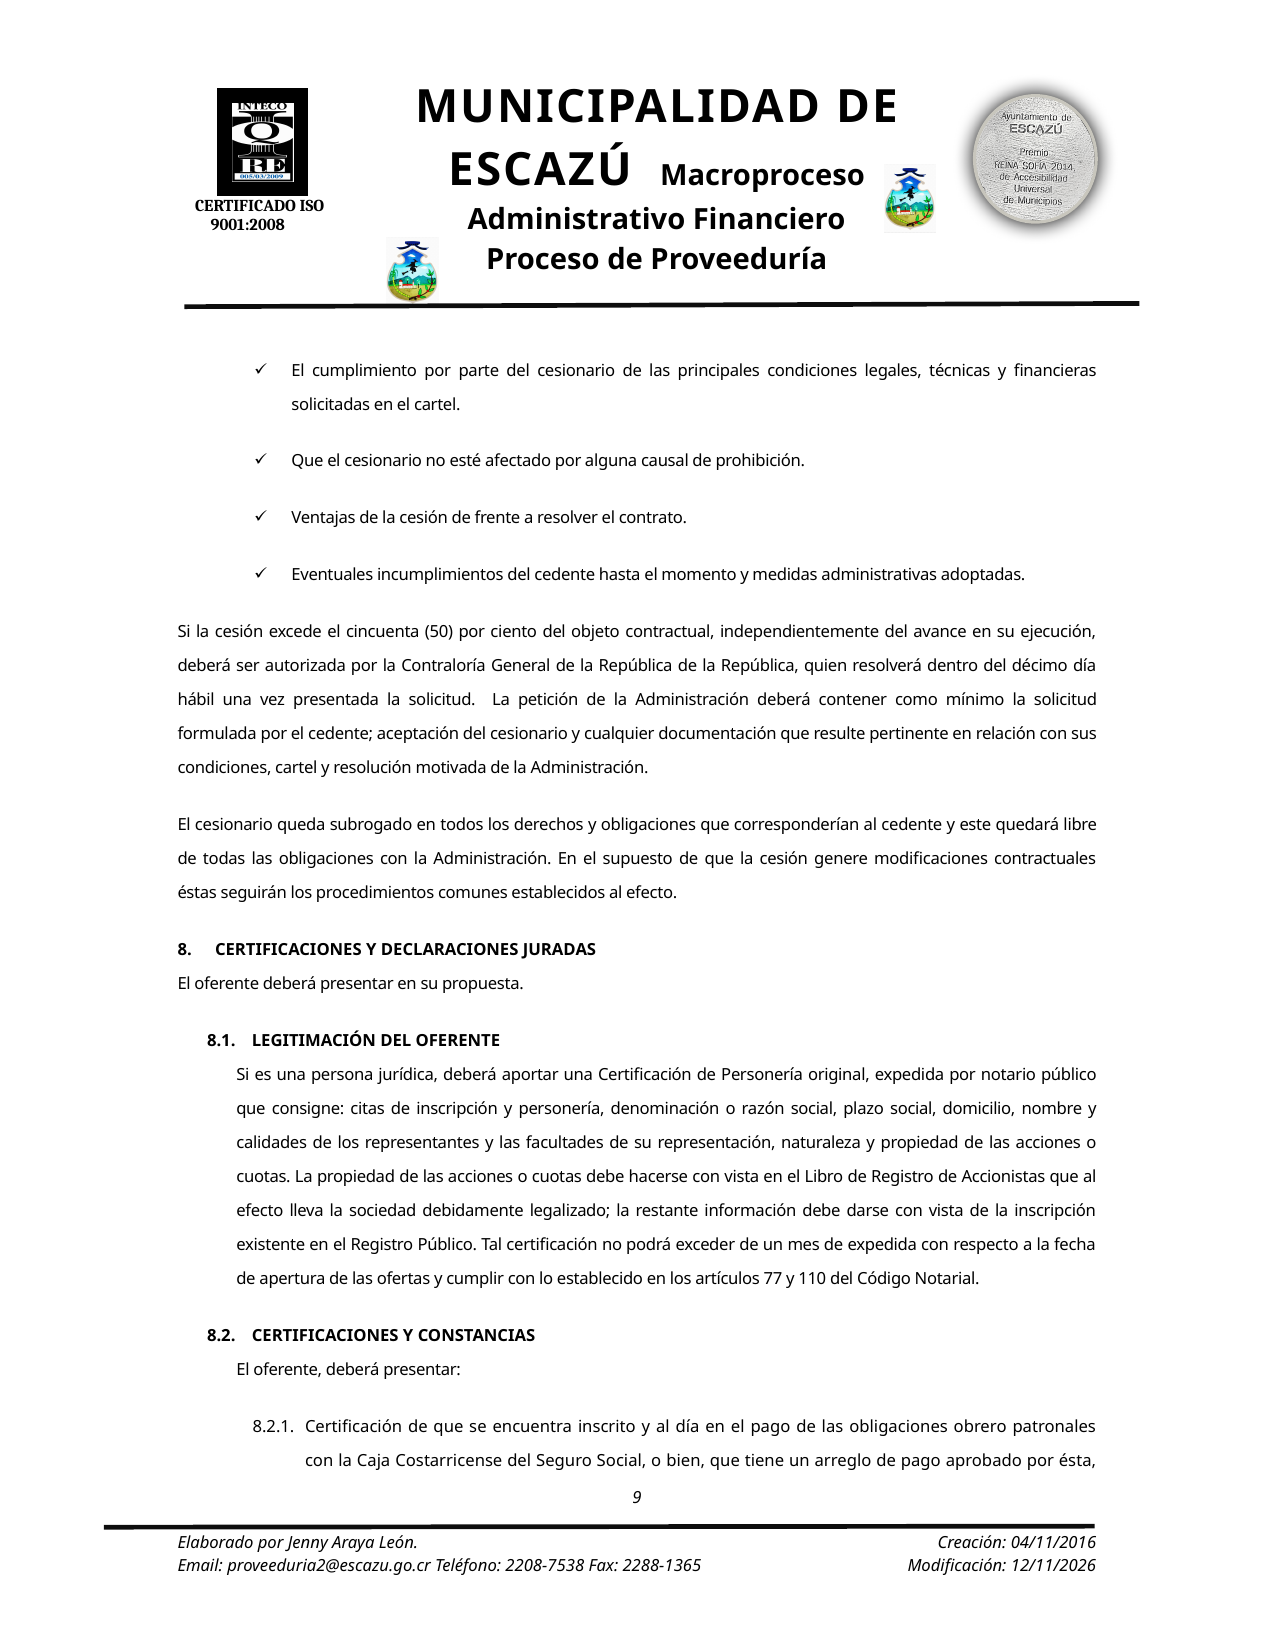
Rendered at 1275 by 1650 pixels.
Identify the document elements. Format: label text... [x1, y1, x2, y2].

text El oferente deberá presentar en su propuesta. [177, 971, 1098, 994]
picture [386, 237, 439, 303]
list Ventajas de la cesión de frente a resolver el contrato. [254, 506, 1098, 528]
list LEGITIMACIÓN DEL OFERENTE [207, 1028, 1098, 1051]
list CERTIFICACIONES Y DECLARACIONES JURADAS [177, 937, 1098, 960]
picture [977, 98, 1094, 220]
text El cesionario queda subrogado en todos los derechos y obligaciones que corresponderían al cedente y este quedará libre de todas las obligaciones con la Administración. En el supuesto de que la cesión genere modificaciones contractuales éstas seguirán los procedimientos comunes establecidos al efecto. [177, 812, 1098, 903]
text El oferente, deberá presentar: [236, 1357, 1098, 1380]
list CERTIFICACIONES Y CONSTANCIAS [207, 1323, 1098, 1346]
text Si es una persona jurídica, deberá aportar una Certificación de Personería original, expedida por notario público que consigne: citas de inscripción y personería, denominación o razón social, plazo social, domicilio, nombre y calidades de los representantes y las facultades de su representación, naturaleza y propiedad de las acciones o cuotas. La propiedad de las acciones o cuotas debe hacerse con vista en el Libro de Registro de Accionistas que al efecto lleva la sociedad debidamente legalizado; la restante información debe darse con vista de la inscripción existente en el Registro Público. Tal certificación no podrá exceder de un mes de expedida con respecto a la fecha de apertura de las ofertas y cumplir con lo establecido en los artículos 77 y 110 del Código Notarial. [236, 1062, 1098, 1289]
list Eventuales incumplimientos del cedente hasta el momento y medidas administrativas adoptadas. [254, 563, 1098, 585]
picture [232, 103, 294, 182]
list El cumplimiento por parte del cesionario de las principales condiciones legales, técnicas y financieras solicitadas en el cartel. [254, 358, 1098, 415]
list Que el cesionario no esté afectado por alguna causal de prohibición. [254, 449, 1098, 472]
picture [884, 164, 936, 233]
text Si la cesión excede el cincuenta (50) por ciento del objeto contractual, independientemente del avance en su ejecución, deberá ser autorizada por la Contraloría General de la República de la República, quien resolverá dentro del décimo día hábil una vez presentada la solicitud. La petición de la Administración deberá contener como mínimo la solicitud formulada por el cedente; aceptación del cesionario y cualquier documentación que resulte pertinente en relación con sus condiciones, cartel y resolución motivada de la Administración. [177, 619, 1098, 778]
